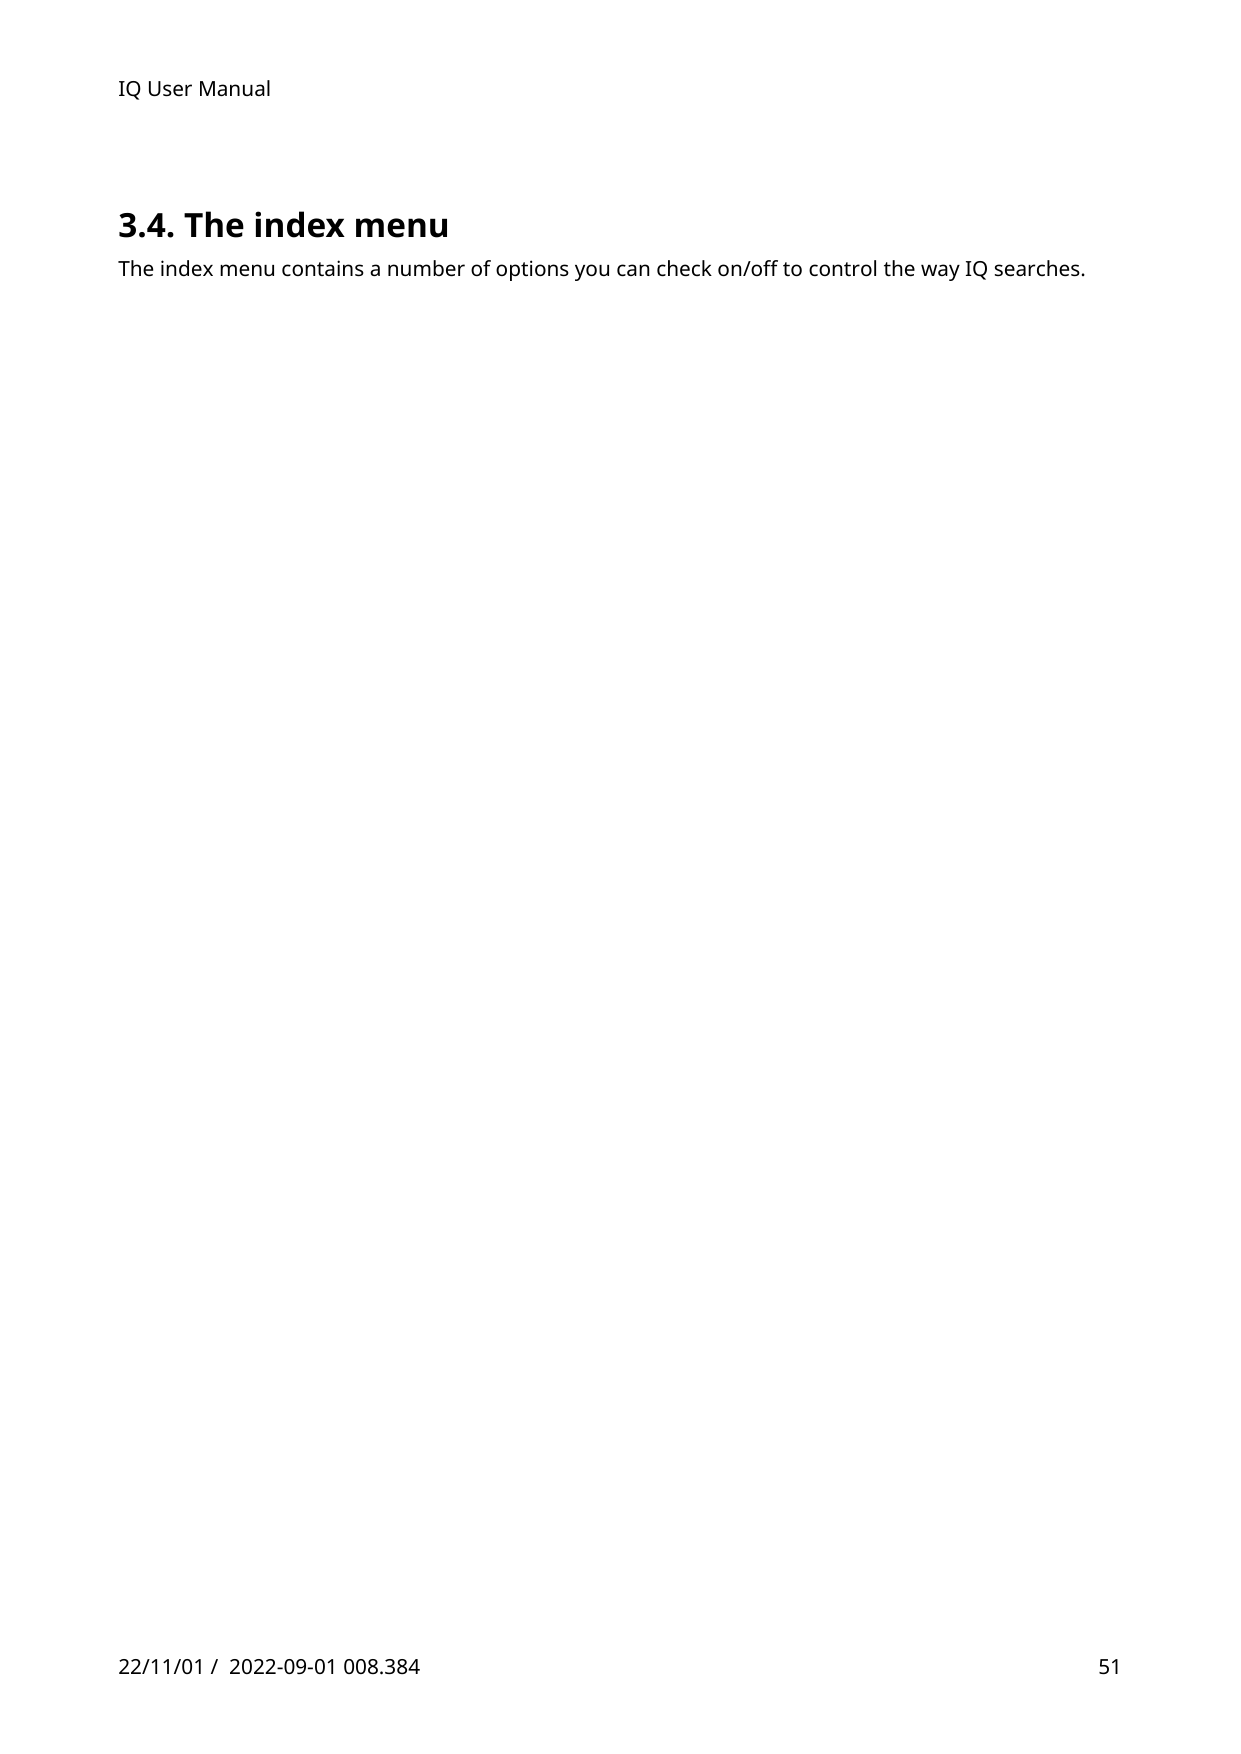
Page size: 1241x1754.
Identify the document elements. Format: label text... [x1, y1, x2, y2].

text The index menu contains a number of options you can check on/off to control the way IQ searches. [118, 254, 1122, 282]
subtitle 3.4. The index menu [118, 202, 1122, 248]
